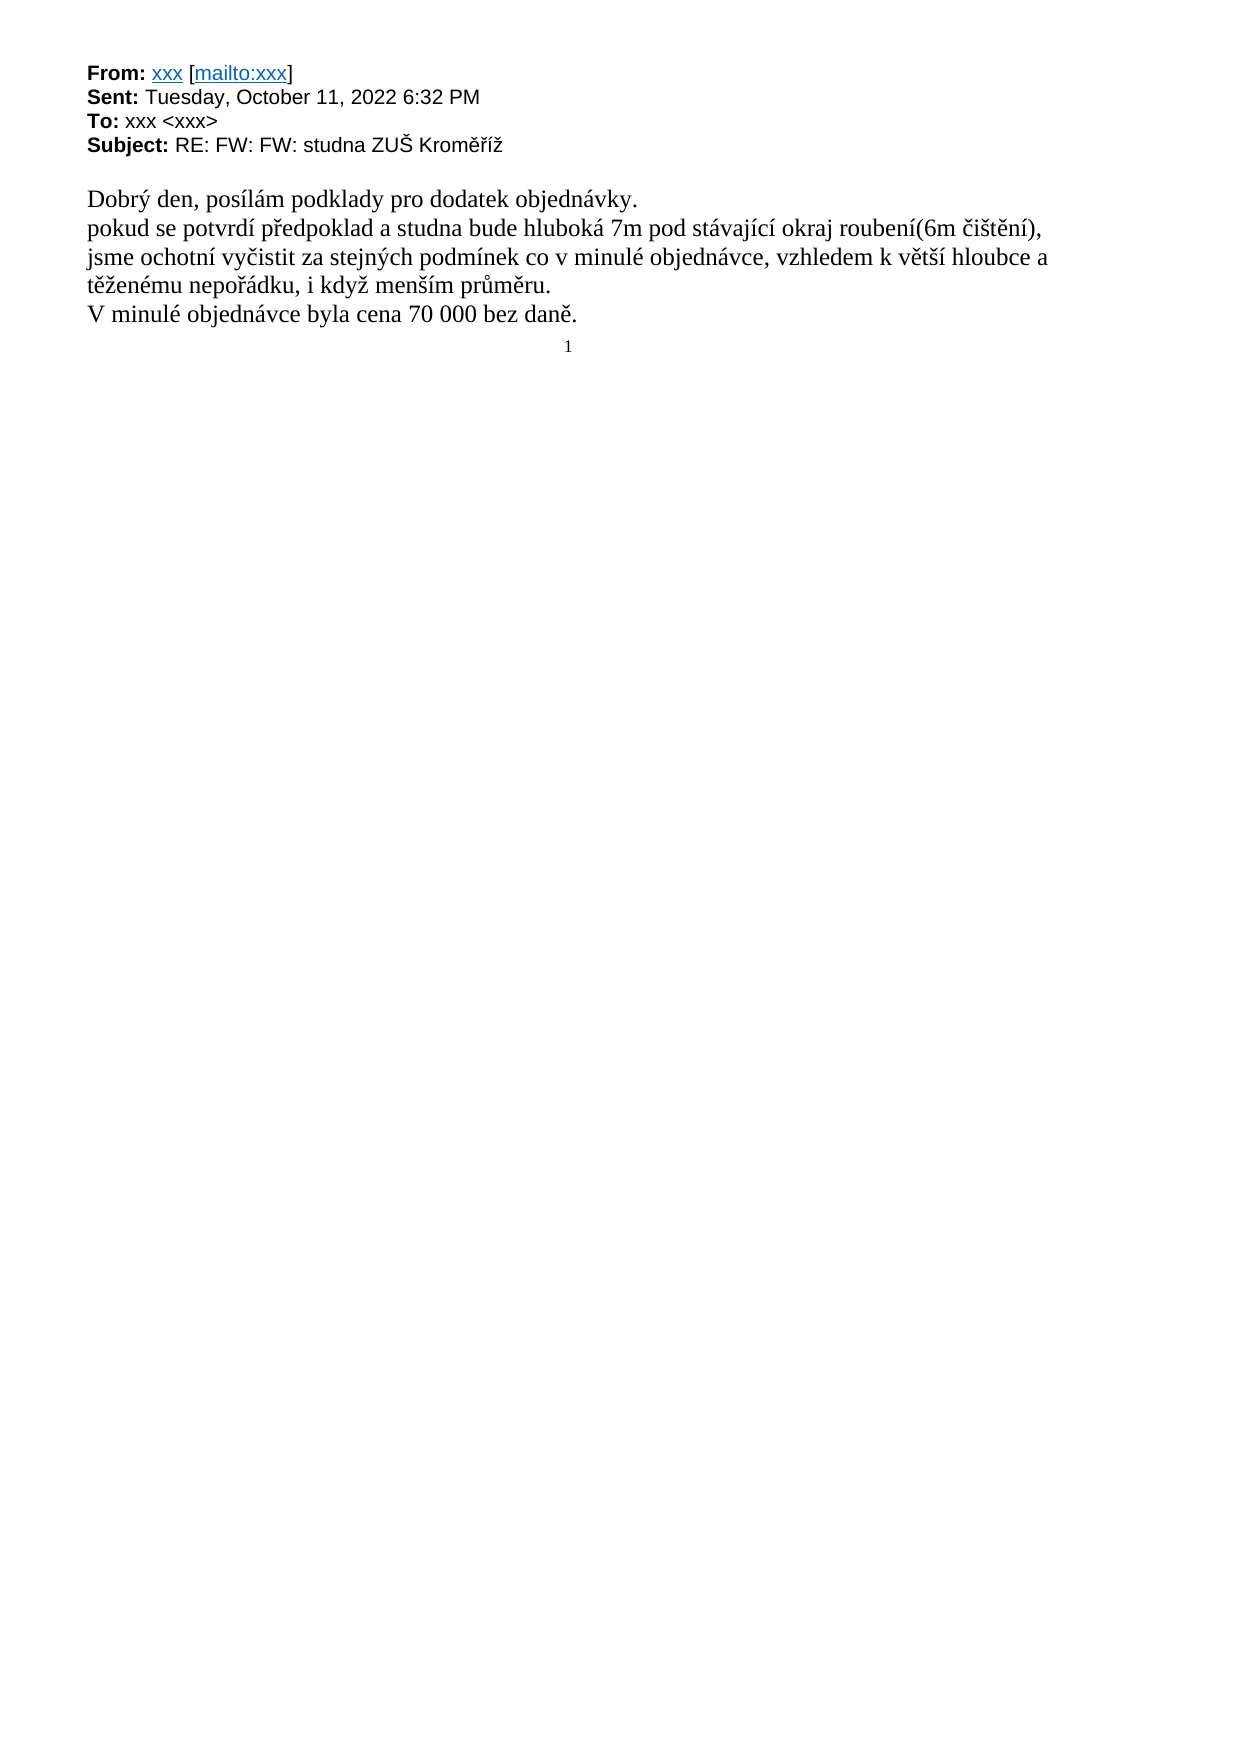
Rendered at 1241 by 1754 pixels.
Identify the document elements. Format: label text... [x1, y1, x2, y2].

text Sent: Tuesday, October 11, 2022 6:32 PM [87, 85, 1049, 109]
text pokud se potvrdí předpoklad a studna bude hluboká 7m pod stávající okraj roubení(6m čištění), jsme ochotní vyčistit za stejných podmínek co v minulé objednávce, vzhledem k větší hloubce a těženému nepořádku, i když menším průměru. [87, 213, 1049, 299]
text Dobrý den, posílám podklady pro dodatek objednávky. [87, 184, 1049, 213]
text V minulé objednávce byla cena 70 000 bez daně. [87, 299, 1049, 328]
text From: xxx [mailto:xxx] [87, 61, 1049, 85]
text To: xxx <xxx> [87, 109, 1049, 133]
text 1 [87, 336, 1049, 356]
text Subject: RE: FW: FW: studna ZUŠ Kroměříž [87, 133, 1049, 157]
